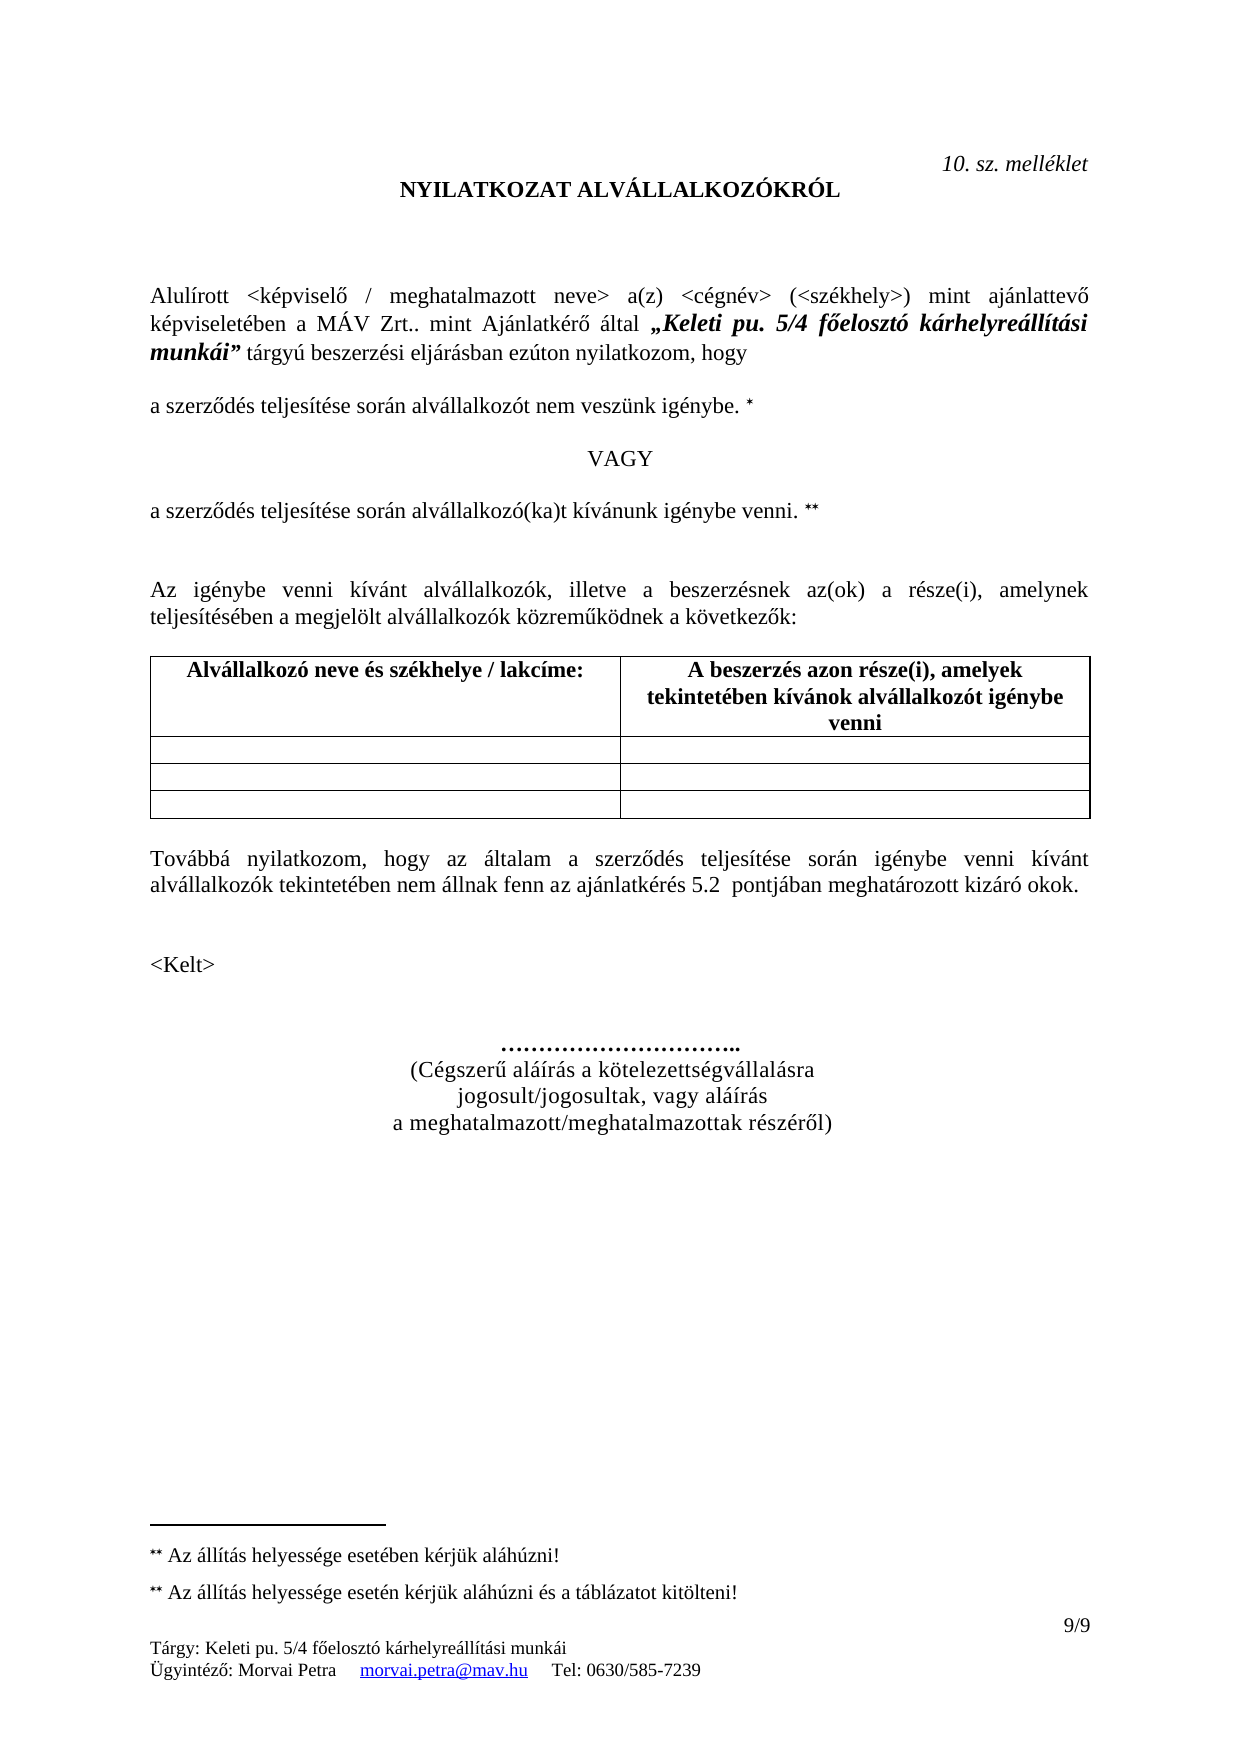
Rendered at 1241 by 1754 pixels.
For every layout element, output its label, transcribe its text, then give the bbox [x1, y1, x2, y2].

text Alulírott <képviselő / meghatalmazott neve> a(z) <cégnév> (<székhely>) mint ajánlattevő képviseletében a MÁV Zrt.. mint Ajánlatkérő által „Keleti pu. 5/4 főelosztó kárhelyreállítási munkái” tárgyú beszerzési eljárásban ezúton nyilatkozom, hogy [150, 282, 1090, 366]
text jogosult/jogosultak, vagy aláírás [150, 1082, 1075, 1109]
table_cell [151, 764, 620, 790]
text 10. sz. melléklet [150, 150, 1090, 176]
text NYILATKOZAT ALVÁLLALKOZÓKRÓL [150, 176, 1090, 203]
table_header Alvállalkozó neve és székhelye / lakcíme: [151, 657, 620, 736]
text Továbbá nyilatkozom, hogy az általam a szerződés teljesítése során igénybe venni kívánt alvállalkozók tekintetében nem állnak fenn az ajánlatkérés 5.2 pontjában meghatározott kizáró okok. [150, 845, 1090, 898]
text ………………………….. [150, 1030, 1090, 1056]
text <Kelt> [150, 951, 1090, 977]
text a szerződés teljesítése során alvállalkozó(ka)t kívánunk igénybe venni. [150, 497, 1090, 524]
table_header A beszerzés azon része(i), amelyek tekintetében kívánok alvállalkozót igénybe venni [621, 657, 1089, 736]
text VAGY [150, 445, 1090, 471]
table_cell [151, 737, 620, 763]
text (Cégszerű aláírás a kötelezettségvállalásra [150, 1056, 1075, 1082]
table_cell [621, 791, 1089, 818]
table_cell [621, 764, 1089, 790]
table_cell [151, 791, 620, 818]
text a meghatalmazott/meghatalmazottak részéről) [150, 1109, 1075, 1135]
table_cell [621, 737, 1089, 763]
text Az igénybe venni kívánt alvállalkozók, illetve a beszerzésnek az(ok) a része(i), amelynek teljesítésében a megjelölt alvállalkozók közreműködnek a következők: [150, 576, 1090, 629]
text a szerződés teljesítése során alvállalkozót nem veszünk igénybe. [150, 392, 1090, 418]
